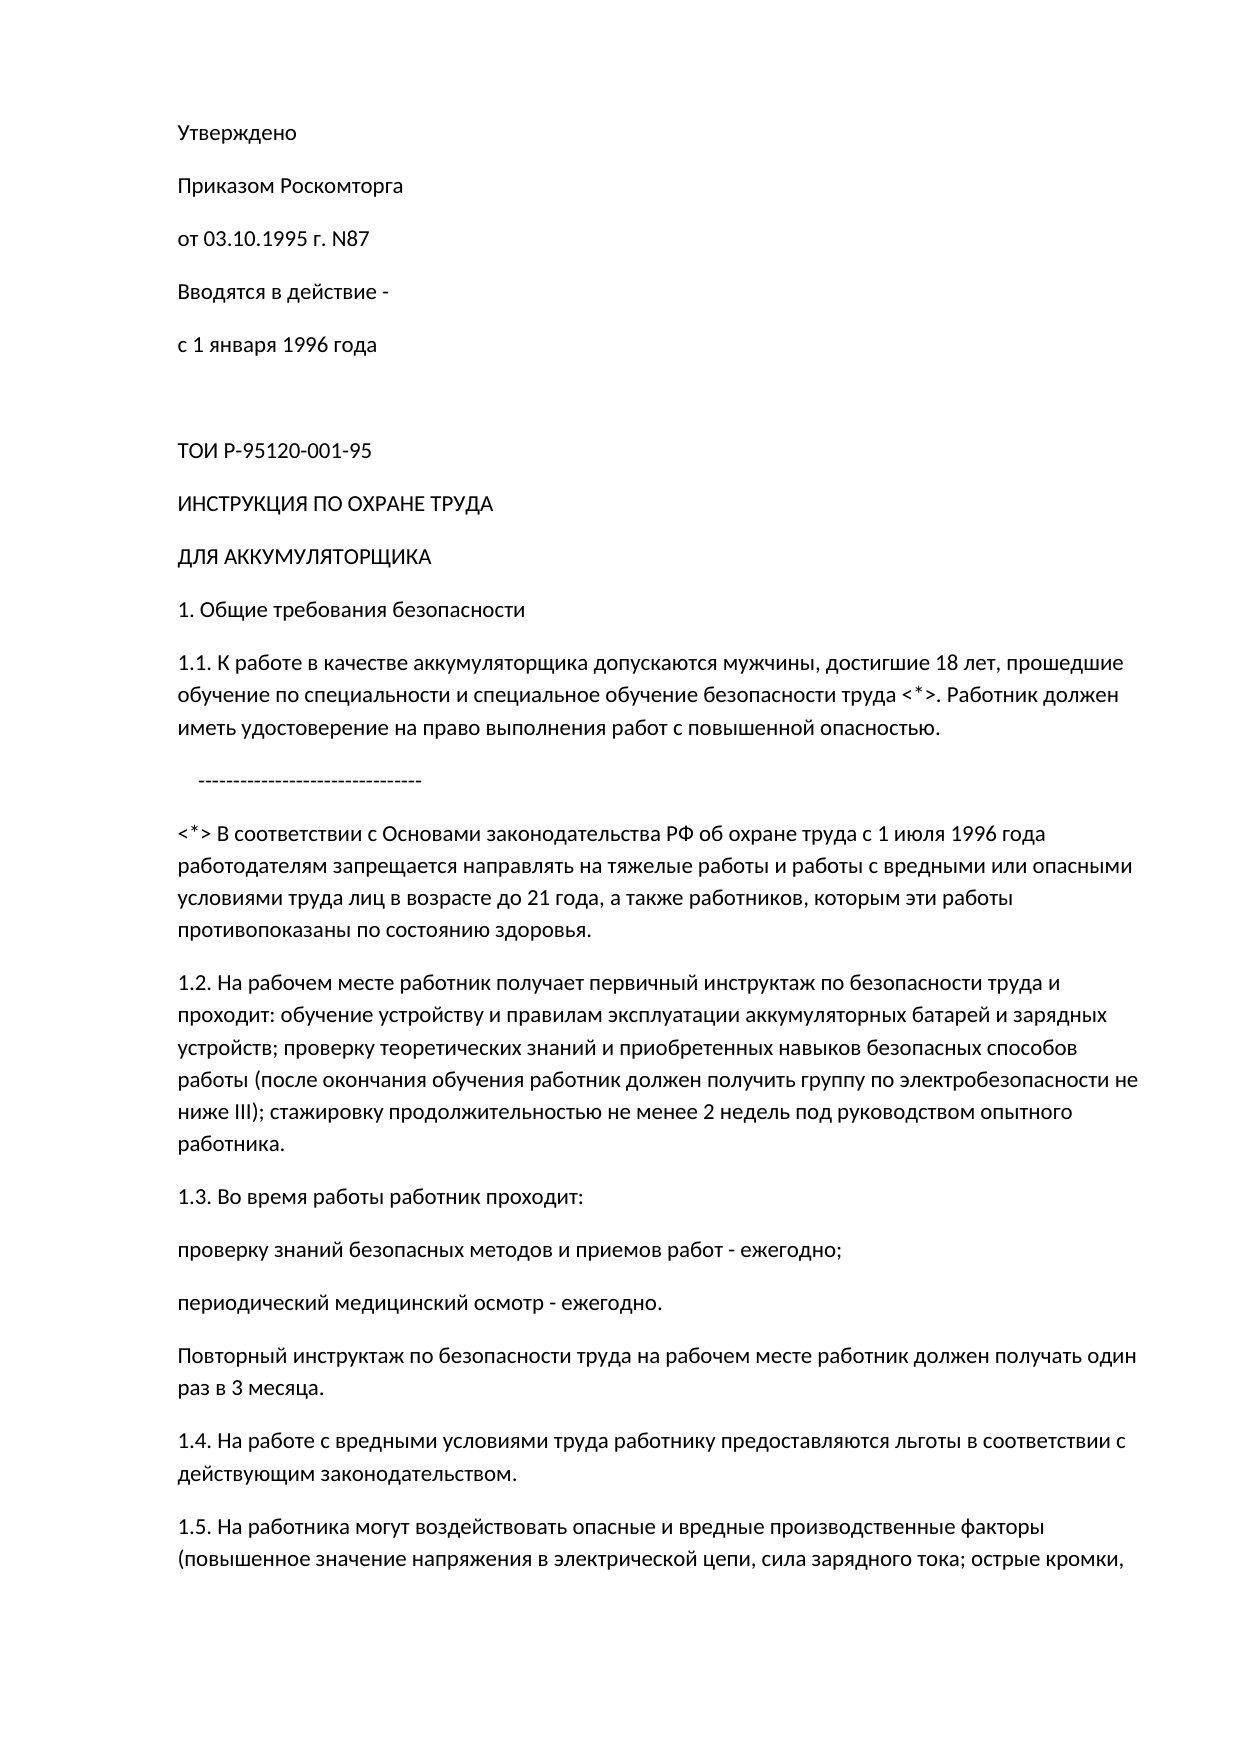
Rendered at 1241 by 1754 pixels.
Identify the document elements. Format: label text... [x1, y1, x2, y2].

text Приказом Роскомторга [177, 171, 1152, 199]
text -------------------------------- [177, 766, 1152, 794]
text Повторный инструктаж по безопасности труда на рабочем месте работник должен получать один раз в 3 месяца. [177, 1341, 1152, 1402]
text 1.3. Во время работы работник проходит: [177, 1182, 1152, 1210]
text 1.4. На работе с вредными условиями труда работнику предоставляются льготы в соответствии с действующим законодательством. [177, 1427, 1152, 1487]
text ТОИ Р-95120-001-95 [177, 436, 1152, 464]
text периодический медицинский осмотр - ежегодно. [177, 1288, 1152, 1316]
text проверку знаний безопасных методов и приемов работ - ежегодно; [177, 1235, 1152, 1263]
text 1.1. К работе в качестве аккумуляторщика допускаются мужчины, достигшие 18 лет, прошедшие обучение по специальности и специальное обучение безопасности труда <*>. Работник должен иметь удостоверение на право выполнения работ с повышенной опасностью. [177, 648, 1152, 741]
text Вводятся в действие - [177, 277, 1152, 305]
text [177, 1512, 1152, 1572]
text ИНСТРУКЦИЯ ПО ОХРАНЕ ТРУДА [177, 489, 1152, 517]
text Утверждено [177, 118, 1152, 146]
text <*> В соответствии с Основами законодательства РФ об охране труда с 1 июля 1996 года работодателям запрещается направлять на тяжелые работы и работы с вредными или опасными условиями труда лиц в возрасте до 21 года, а также работников, которым эти работы противопоказаны по состоянию здоровья. [177, 819, 1152, 943]
text 1. Общие требования безопасности [177, 595, 1152, 623]
text ДЛЯ АККУМУЛЯТОРЩИКА [177, 542, 1152, 570]
text 1.2. На рабочем месте работник получает первичный инструктаж по безопасности труда и проходит: обучение устройству и правилам эксплуатации аккумуляторных батарей и зарядных устройств; проверку теоретических знаний и приобретенных навыков безопасных способов работы (после окончания обучения работник должен получить группу по электробезопасности не ниже III); стажировку продолжительностью не менее 2 недель под руководством опытного работника. [177, 968, 1152, 1157]
text от 03.10.1995 г. N87 [177, 224, 1152, 252]
text с 1 января 1996 года [177, 330, 1152, 358]
